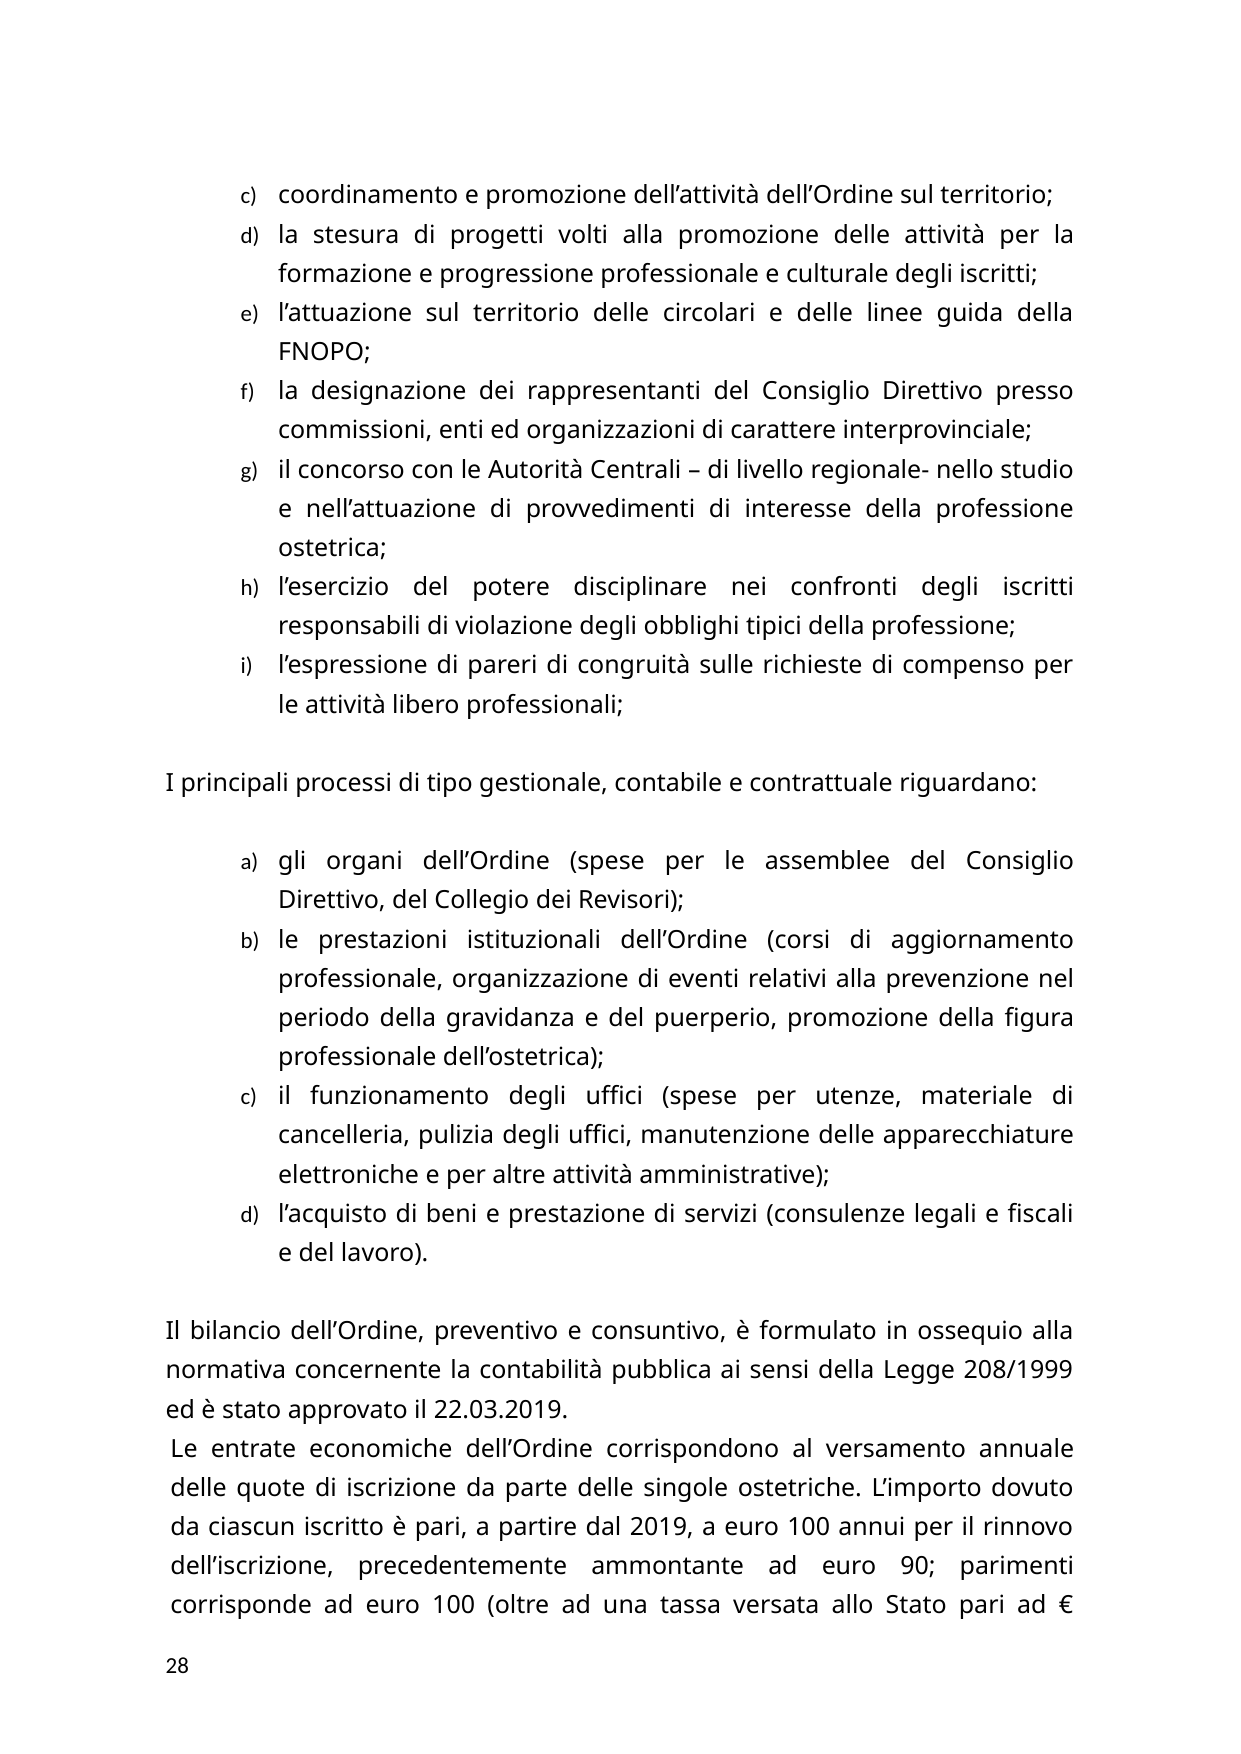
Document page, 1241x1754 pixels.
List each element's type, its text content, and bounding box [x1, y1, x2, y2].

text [170, 1431, 1075, 1621]
list la stesura di progetti volti alla promozione delle attività per la formazione e progressione professionale e culturale degli iscritti; [240, 216, 1075, 289]
list coordinamento e promozione dell’attività dell’Ordine sul territorio; [240, 177, 1075, 211]
list l’espressione di pareri di congruità sulle richieste di compenso per le attività libero professionali; [240, 647, 1075, 720]
list l’acquisto di beni e prestazione di servizi (consulenze legali e fiscali e del lavoro). [240, 1196, 1075, 1269]
list gli organi dell’Ordine (spese per le assemblee del Consiglio Direttivo, del Collegio dei Revisori); [240, 843, 1075, 916]
list il funzionamento degli uffici (spese per utenze, materiale di cancelleria, pulizia degli uffici, manutenzione delle apparecchiature elettroniche e per altre attività amministrative); [240, 1078, 1075, 1190]
list l’attuazione sul territorio delle circolari e delle linee guida della FNOPO; [240, 295, 1075, 368]
list la designazione dei rappresentanti del Consiglio Direttivo presso commissioni, enti ed organizzazioni di carattere interprovinciale; [240, 373, 1075, 446]
list il concorso con le Autorità Centrali – di livello regionale- nello studio e nell’attuazione di provvedimenti di interesse della professione ostetrica; [240, 451, 1075, 564]
text I principali processi di tipo gestionale, contabile e contrattuale riguardano: [165, 765, 1075, 799]
list le prestazioni istituzionali dell’Ordine (corsi di aggiornamento professionale, organizzazione di eventi relativi alla prevenzione nel periodo della gravidanza e del puerperio, promozione della figura professionale dell’ostetrica); [240, 921, 1075, 1073]
list l’esercizio del potere disciplinare nei confronti degli iscritti responsabili di violazione degli obblighi tipici della professione; [240, 569, 1075, 642]
text Il bilancio dell’Ordine, preventivo e consuntivo, è formulato in ossequio alla normativa concernente la contabilità pubblica ai sensi della Legge 208/1999 ed è stato approvato il 22.03.2019. [165, 1313, 1075, 1425]
